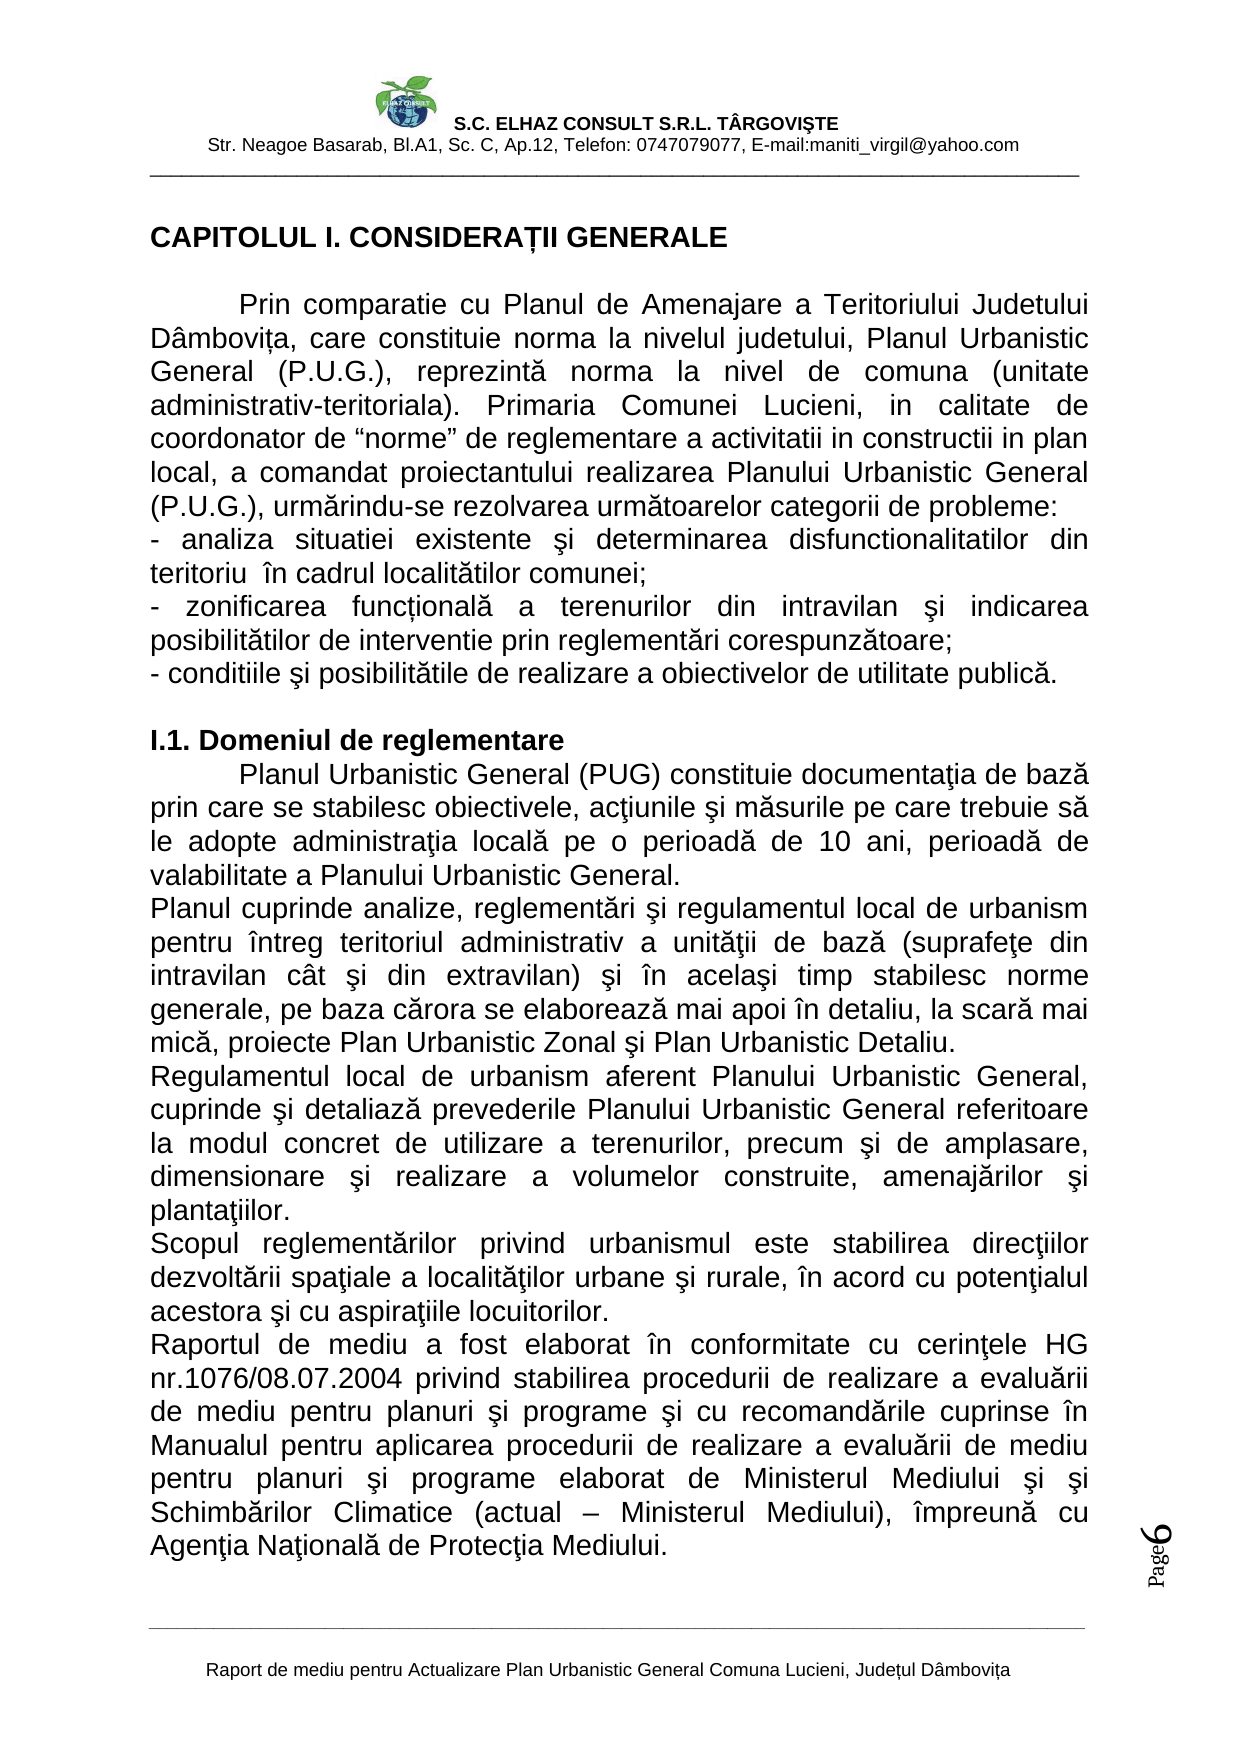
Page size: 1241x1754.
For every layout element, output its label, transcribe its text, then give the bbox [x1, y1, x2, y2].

text Prin comparatie cu Planul de Amenajare a Teritoriului Judetului Dâmbovița, care constituie norma la nivelul judetului, Planul Urbanistic General (P.U.G.), reprezintă norma la nivel de comuna (unitate administrativ-teritoriala). Primaria Comunei Lucieni, in calitate de coordonator de “norme” de reglementare a activitatii in constructii in plan local, a comandat proiectantului realizarea Planului Urbanistic General (P.U.G.), urmărindu-se rezolvarea următoarelor categorii de probleme: [150, 287, 1090, 522]
text - analiza situatiei existente şi determinarea disfunctionalitatilor din teritoriu în cadrul localitătilor comunei; [150, 522, 1090, 589]
text Regulamentul local de urbanism aferent Planului Urbanistic General, cuprinde şi detaliază prevederile Planului Urbanistic General referitoare la modul concret de utilizare a terenurilor, precum şi de amplasare, dimensionare şi realizare a volumelor construite, amenajărilor şi plantaţiilor. [150, 1059, 1090, 1226]
picture [373, 73, 438, 130]
text CAPITOLUL I. CONSIDERAȚII GENERALE [150, 220, 1090, 254]
text - conditiile şi posibilitătile de realizare a obiectivelor de utilitate publică. [150, 656, 1090, 690]
text Planul cuprinde analize, reglementări şi regulamentul local de urbanism pentru întreg teritoriul administrativ a unităţii de bază (suprafeţe din intravilan cât şi din extravilan) şi în acelaşi timp stabilesc norme generale, pe baza cărora se elaborează mai apoi în detaliu, la scară mai mică, proiecte Plan Urbanistic Zonal şi Plan Urbanistic Detaliu. [150, 891, 1090, 1059]
text - zonificarea funcțională a terenurilor din intravilan şi indicarea posibilitătilor de interventie prin reglementări corespunzătoare; [150, 589, 1090, 656]
text Planul Urbanistic General (PUG) constituie documentaţia de bază prin care se stabilesc obiectivele, acţiunile şi măsurile pe care trebuie să le adopte administraţia locală pe o perioadă de 10 ani, perioadă de valabilitate a Planului Urbanistic General. [150, 757, 1090, 891]
text I.1. Domeniul de reglementare [150, 723, 1090, 757]
text Raportul de mediu a fost elaborat în conformitate cu cerinţele HG nr.1076/08.07.2004 privind stabilirea procedurii de realizare a evaluării de mediu pentru planuri şi programe şi cu recomandările cuprinse în Manualul pentru aplicarea procedurii de realizare a evaluării de mediu pentru planuri şi programe elaborat de Ministerul Mediului şi şi Schimbărilor Climatice (actual – Ministerul Mediului), împreună cu Agenţia Naţională de Protecţia Mediului. [150, 1327, 1090, 1562]
text Scopul reglementărilor privind urbanismul este stabilirea direcţiilor dezvoltării spaţiale a localităţilor urbane şi rurale, în acord cu potenţialul acestora şi cu aspiraţiile locuitorilor. [150, 1226, 1090, 1327]
